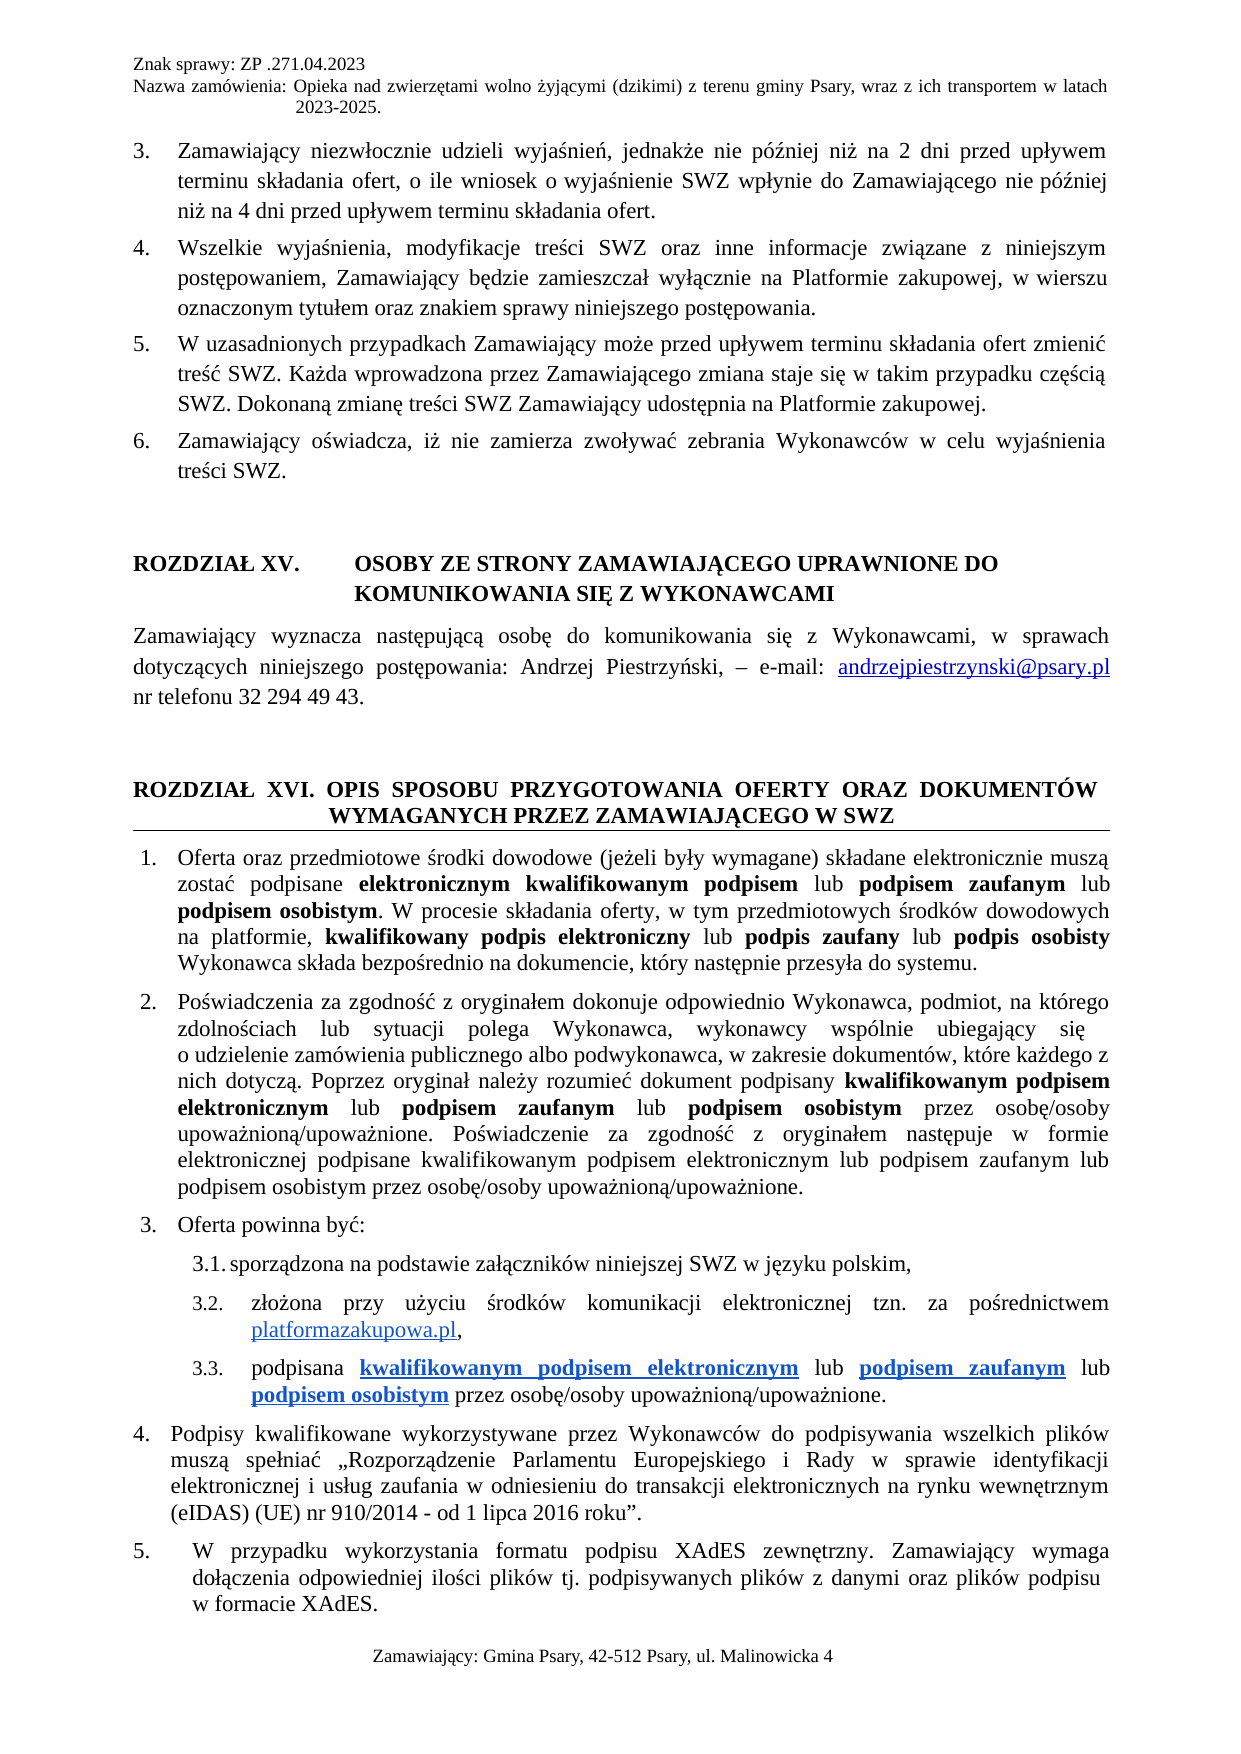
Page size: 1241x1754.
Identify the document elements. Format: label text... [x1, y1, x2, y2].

list Podpisy kwalifikowane wykorzystywane przez Wykonawców do podpisywania wszelkich plików muszą spełniać „Rozporządzenie Parlamentu Europejskiego i Rady w sprawie identyfikacji elektronicznej i usług zaufania w odniesieniu do transakcji elektronicznych na rynku wewnętrznym (eIDAS) (UE) nr 910/2014 - od 1 lipca 2016 roku”. [133, 1420, 1110, 1525]
list Oferta oraz przedmiotowe środki dowodowe (jeżeli były wymagane) składane elektronicznie muszą zostać podpisane elektronicznym kwalifikowanym podpisem lub podpisem zaufanym lub podpisem osobistym. W procesie składania oferty, w tym przedmiotowych środków dowodowych na platformie, kwalifikowany podpis elektroniczny lub podpis zaufany lub podpis osobisty Wykonawca składa bezpośrednio na dokumencie, który następnie przesyła do systemu. [140, 844, 1110, 976]
list sporządzona na podstawie załączników niniejszej SWZ w języku polskim, [192, 1250, 1110, 1277]
list złożona przy użyciu środków komunikacji elektronicznej tzn. za pośrednictwem platformazakupowa.pl, [192, 1289, 1110, 1342]
list W uzasadnionych przypadkach Zamawiający może przed upływem terminu składania ofert zmienić treść SWZ. Każda wprowadzona przez Zamawiającego zmiana staje się w takim przypadku częścią SWZ. Dokonaną zmianę treści SWZ Zamawiający udostępnia na Platformie zakupowej. [133, 330, 1107, 417]
text ROZDZIAŁ XVI. OPIS SPOSOBU PRZYGOTOWANIA OFERTY ORAZ DOKUMENTÓW WYMAGANYCH PRZEZ ZAMAWIAJĄCEGO W SWZ [133, 776, 1110, 830]
list Poświadczenia za zgodność z oryginałem dokonuje odpowiednio Wykonawca, podmiot, na którego zdolnościach lub sytuacji polega Wykonawca, wykonawcy wspólnie ubiegający się o udzielenie zamówienia publicznego albo podwykonawca, w zakresie dokumentów, które każdego z nich dotyczą. Poprzez oryginał należy rozumieć dokument podpisany kwalifikowanym podpisem elektronicznym lub podpisem zaufanym lub podpisem osobistym przez osobę/osoby upoważnioną/upoważnione. Poświadczenie za zgodność z oryginałem następuje w formie elektronicznej podpisane kwalifikowanym podpisem elektronicznym lub podpisem zaufanym lub podpisem osobistym przez osobę/osoby upoważnioną/upoważnione. [140, 988, 1110, 1199]
text Zamawiający wyznacza następującą osobę do komunikowania się z Wykonawcami, w sprawach dotyczących niniejszego postępowania: Andrzej Piestrzyński, – e-mail: andrzejpiestrzynski@psary.pl nr telefonu 32 294 49 43. [133, 622, 1110, 709]
list Oferta powinna być: [140, 1212, 1110, 1238]
list Zamawiający oświadcza, iż nie zamierza zwoływać zebrania Wykonawców w celu wyjaśnienia treści SWZ. [133, 427, 1107, 483]
list W przypadku wykorzystania formatu podpisu XAdES zewnętrzny. Zamawiający wymaga dołączenia odpowiedniej ilości plików tj. podpisywanych plików z danymi oraz plików podpisu w formacie XAdES. [133, 1538, 1110, 1617]
list Wszelkie wyjaśnienia, modyfikacje treści SWZ oraz inne informacje związane z niniejszym postępowaniem, Zamawiający będzie zamieszczał wyłącznie na Platformie zakupowej, w wierszu oznaczonym tytułem oraz znakiem sprawy niniejszego postępowania. [133, 233, 1107, 320]
list Zamawiający niezwłocznie udzieli wyjaśnień, jednakże nie później niż na 2 dni przed upływem terminu składania ofert, o ile wniosek o wyjaśnienie SWZ wpłynie do Zamawiającego nie później niż na 4 dni przed upływem terminu składania ofert. [133, 137, 1107, 224]
text ROZDZIAŁ XV. OSOBY ZE STRONY ZAMAWIAJĄCEGO UPRAWNIONE DO KOMUNIKOWANIA SIĘ Z WYKONAWCAMI [133, 549, 1110, 606]
list podpisana kwalifikowanym podpisem elektronicznym lub podpisem zaufanym lub podpisem osobistym przez osobę/osoby upoważnioną/upoważnione. [192, 1354, 1110, 1407]
